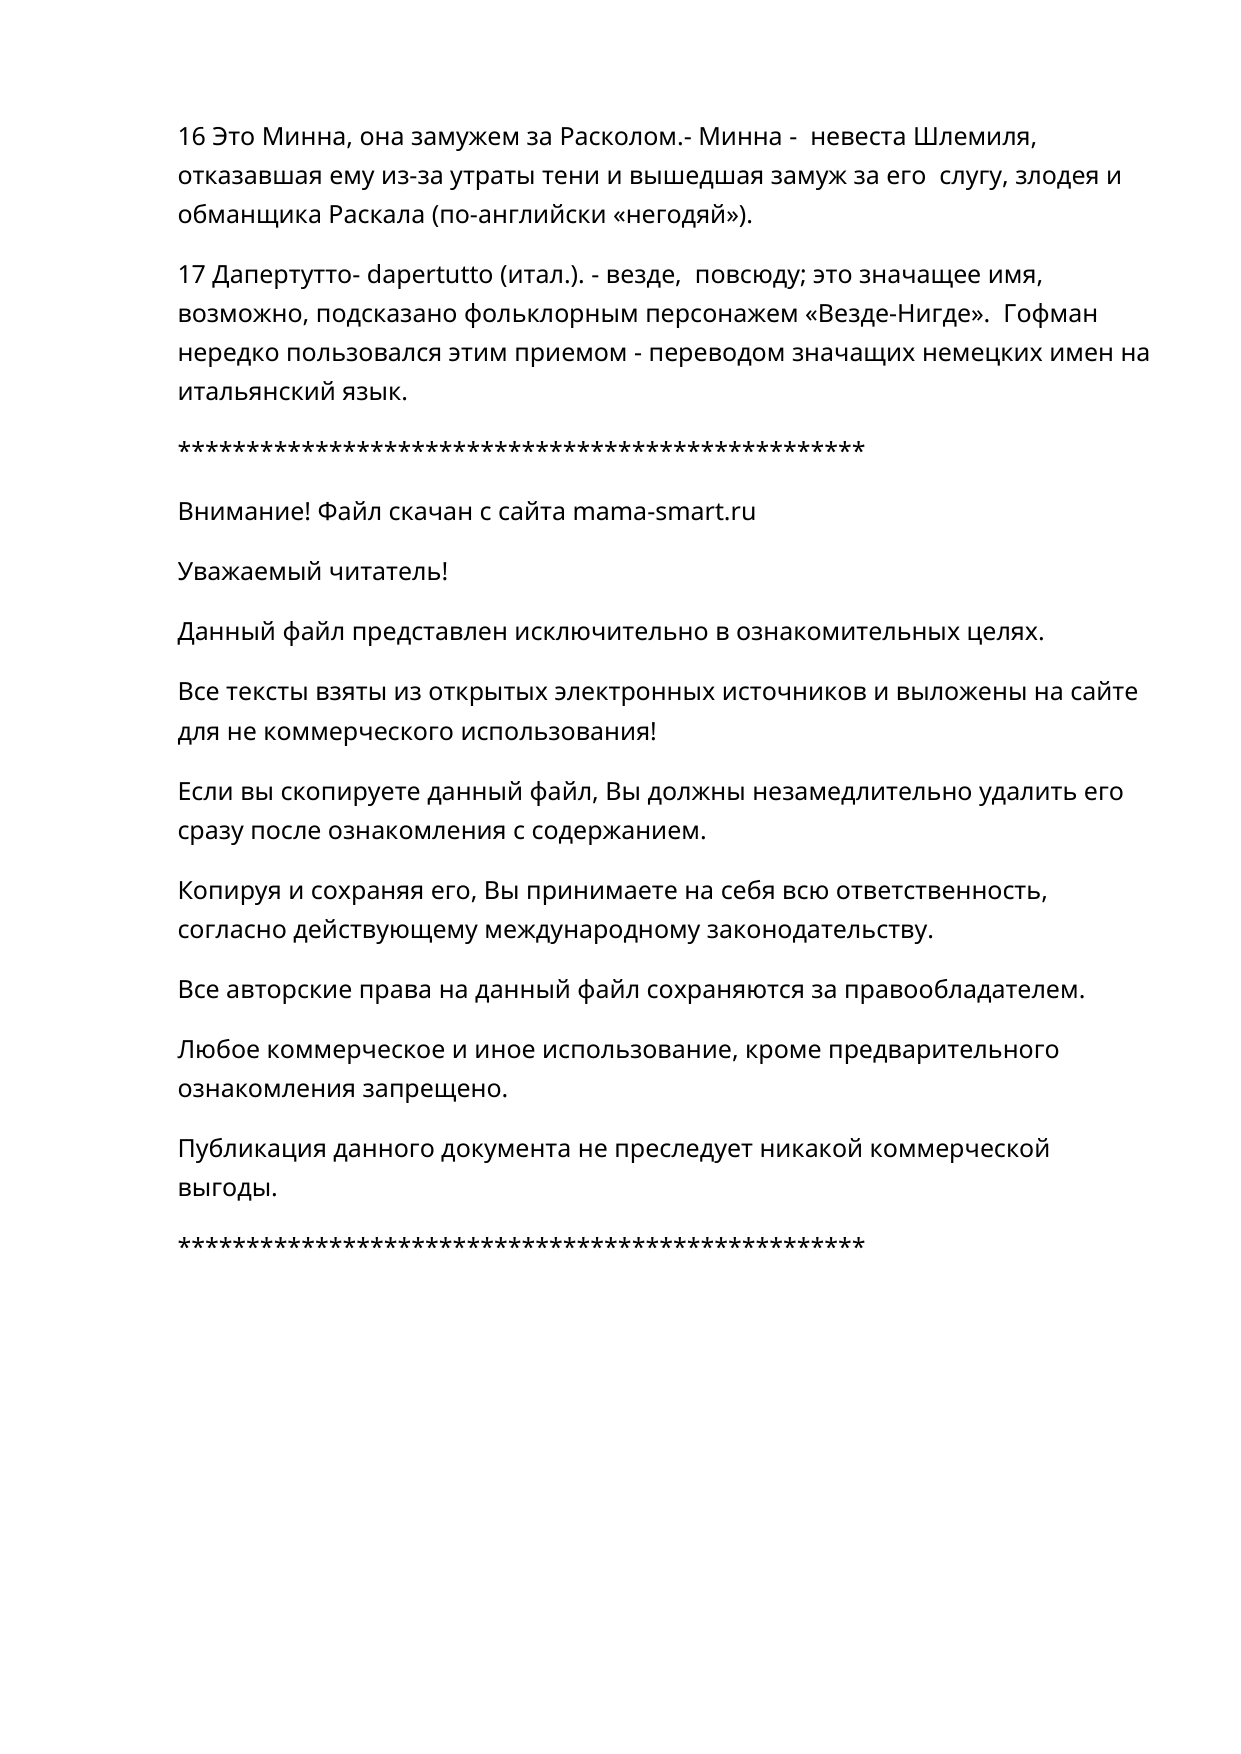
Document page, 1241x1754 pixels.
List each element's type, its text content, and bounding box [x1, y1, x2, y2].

text Все авторские права на данный файл сохраняются за правообладателем. [177, 971, 1152, 1006]
text 16 Это Минна, она замужем за Расколом.- Минна - невеста Шлемиля, отказавшая ему из-за утраты тени и вышедшая замуж за его слугу, злодея и обманщика Раскала (по-английски «негодяй»). [177, 118, 1152, 231]
text Публикация данного документа не преследует никакой коммерческой выгоды. [177, 1131, 1152, 1204]
text Уважаемый читатель! [177, 554, 1152, 588]
text ************************************************** [177, 434, 1152, 468]
text Копируя и сохраняя его, Вы принимаете на себя всю ответственность, согласно действующему международному законодательству. [177, 872, 1152, 946]
text Любое коммерческое и иное использование, кроме предварительного ознакомления запрещено. [177, 1031, 1152, 1105]
text 17 Дапертутто- dapertutto (итал.). - везде, повсюду; это значащее имя, возможно, подсказано фольклорным персонажем «Везде-Нигде». Гофман нередко пользовался этим приемом - переводом значащих немецких имен на итальянский язык. [177, 256, 1152, 408]
text Внимание! Файл скачан с сайта mama-smart.ru [177, 494, 1152, 528]
text Данный файл представлен исключительно в ознакомительных целях. [177, 614, 1152, 648]
text ************************************************** [177, 1230, 1152, 1264]
text Все тексты взяты из открытых электронных источников и выложены на сайте для не коммерческого использования! [177, 674, 1152, 747]
text Если вы скопируете данный файл, Вы должны незамедлительно удалить его сразу после ознакомления с содержанием. [177, 773, 1152, 846]
